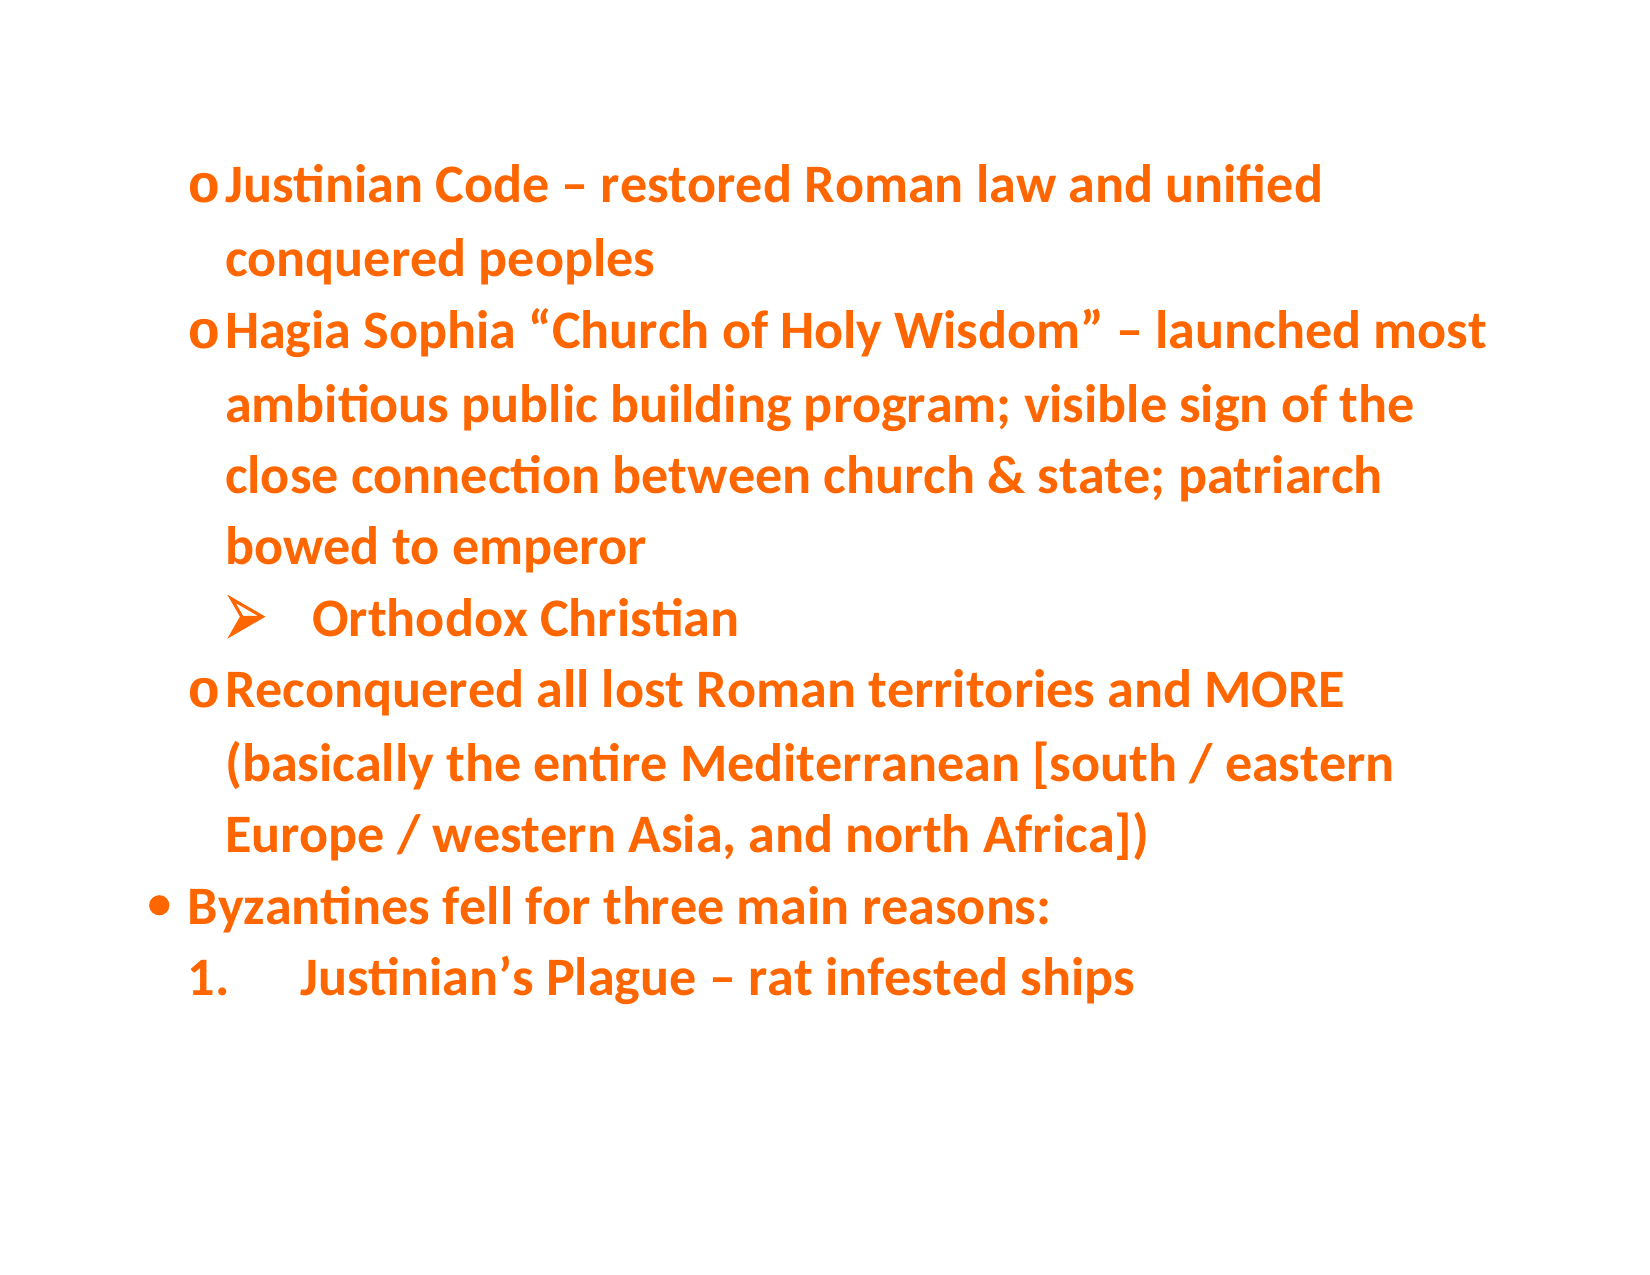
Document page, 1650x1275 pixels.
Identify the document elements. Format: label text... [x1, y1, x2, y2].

list Orthodox Christian [225, 583, 1500, 650]
list Justinian’s Plague – rat infested ships [187, 943, 1500, 1009]
list Byzantines fell for three main reasons: [150, 872, 1500, 938]
list Reconquered all lost Roman territories and MORE (basically the entire Mediterranean [south / eastern Europe / western Asia, and north Africa]) [187, 655, 1500, 866]
list Hagia Sophia “Church of Holy Wisdom” – launched most ambitious public building program; visible sign of the close connection between church & state; patriarch bowed to emperor [187, 295, 1500, 578]
list Justinian Code – restored Roman law and unified conquered peoples [187, 150, 1500, 290]
